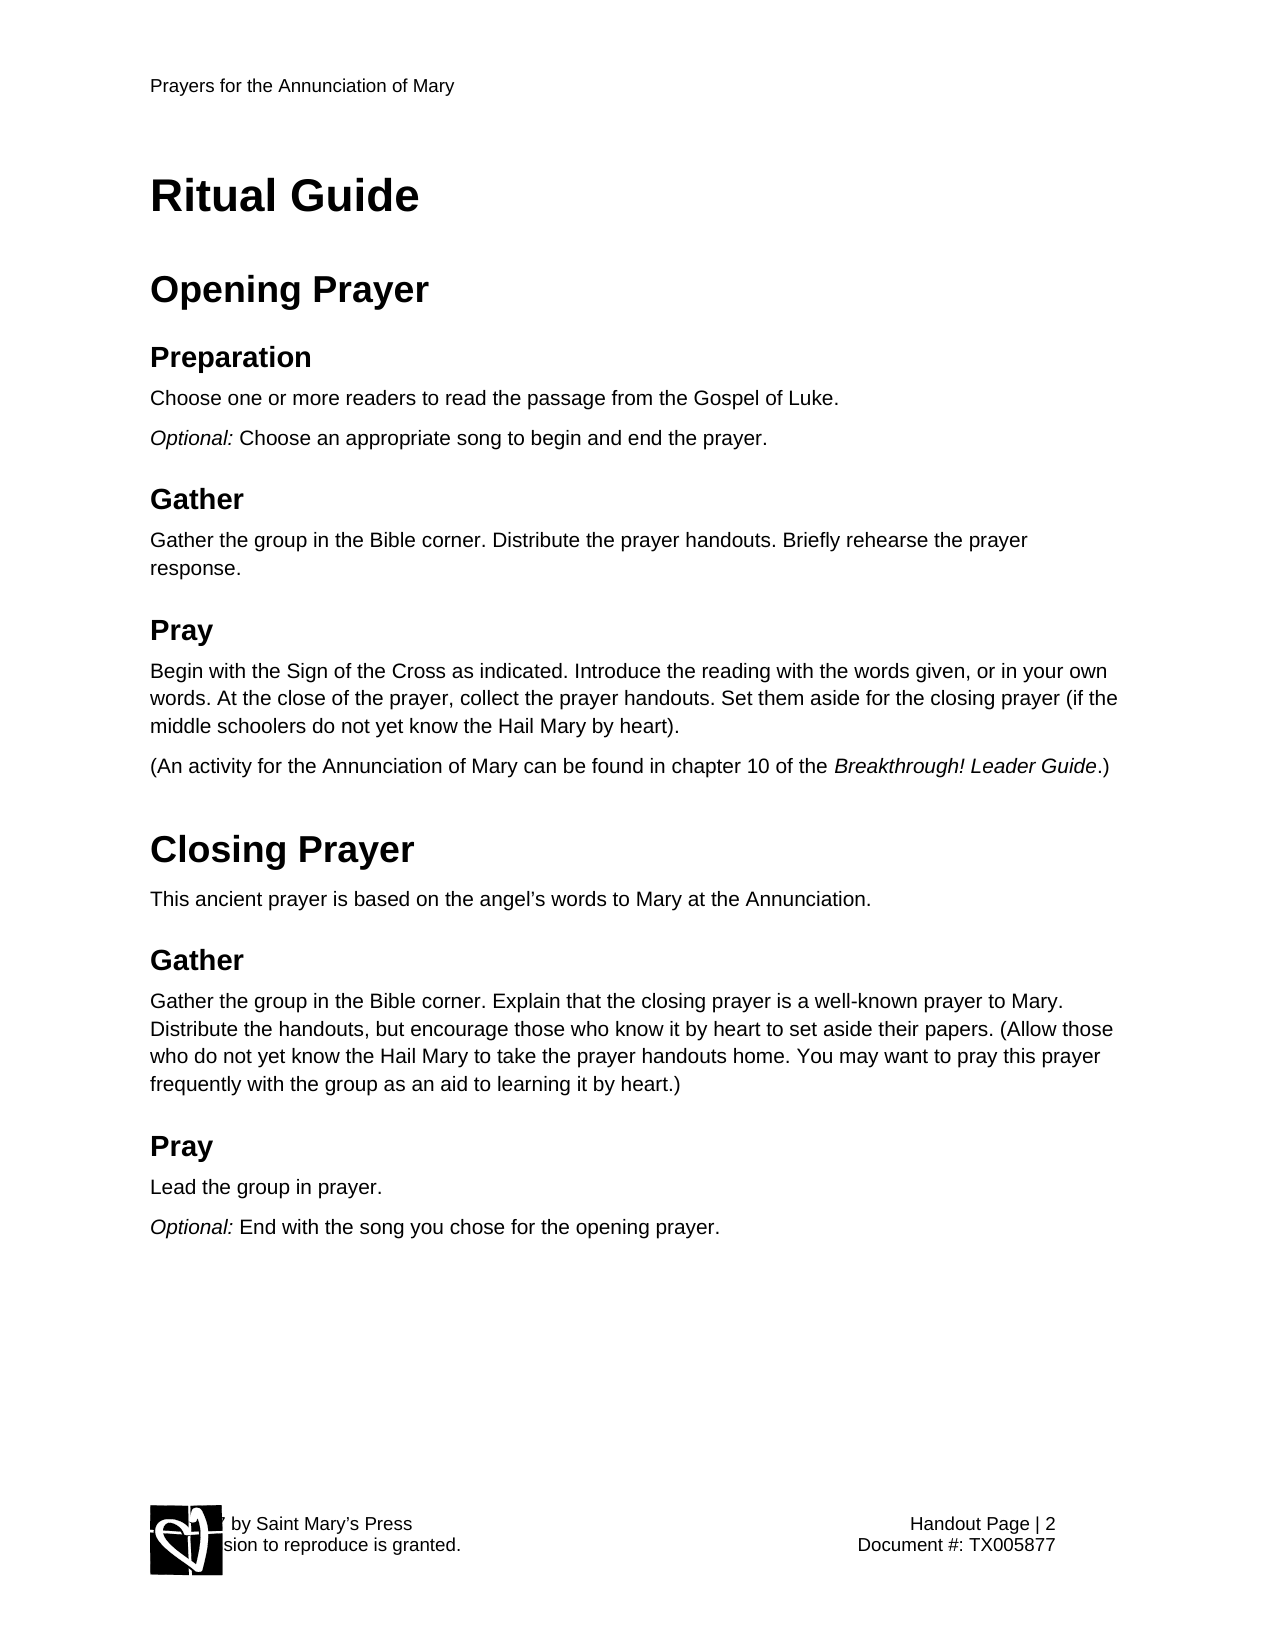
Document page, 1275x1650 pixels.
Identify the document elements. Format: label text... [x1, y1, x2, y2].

text Pray [150, 612, 1125, 646]
text Begin with the Sign of the Cross as indicated. Introduce the reading with the words given, or in your own words. At the close of the prayer, collect the prayer handouts. Set them aside for the closing prayer (if the middle schoolers do not yet know the Hail Mary by heart). [150, 658, 1125, 737]
text Closing Prayer [150, 827, 1125, 870]
text Optional: Choose an appropriate song to begin and end the prayer. [150, 426, 1125, 449]
text Choose one or more readers to read the passage from the Gospel of Luke. [150, 386, 1125, 409]
text (An activity for the Annunciation of Mary can be found in chapter 10 of the Breakthrough! Leader Guide.) [150, 753, 1125, 777]
text Optional: End with the song you chose for the opening prayer. [150, 1214, 1125, 1238]
text Ritual Guide [150, 169, 1125, 221]
text Gather [150, 482, 1125, 516]
text This ancient prayer is based on the angel’s words to Mary at the Annunciation. [150, 887, 1125, 911]
text Preparation [150, 339, 1125, 373]
text Gather the group in the Bible corner. Explain that the closing prayer is a well-known prayer to Mary. Distribute the handouts, but encourage those who know it by heart to set aside their papers. (Allow those who do not yet know the Hail Mary to take the prayer handouts home. You may want to pray this prayer frequently with the group as an aid to learning it by heart.) [150, 989, 1125, 1096]
text Pray [150, 1128, 1125, 1162]
text Opening Prayer [150, 267, 1125, 310]
text Gather [150, 943, 1125, 977]
text Lead the group in prayer. [150, 1174, 1125, 1198]
text Gather the group in the Bible corner. Distribute the prayer handouts. Briefly rehearse the prayer response. [150, 528, 1125, 580]
